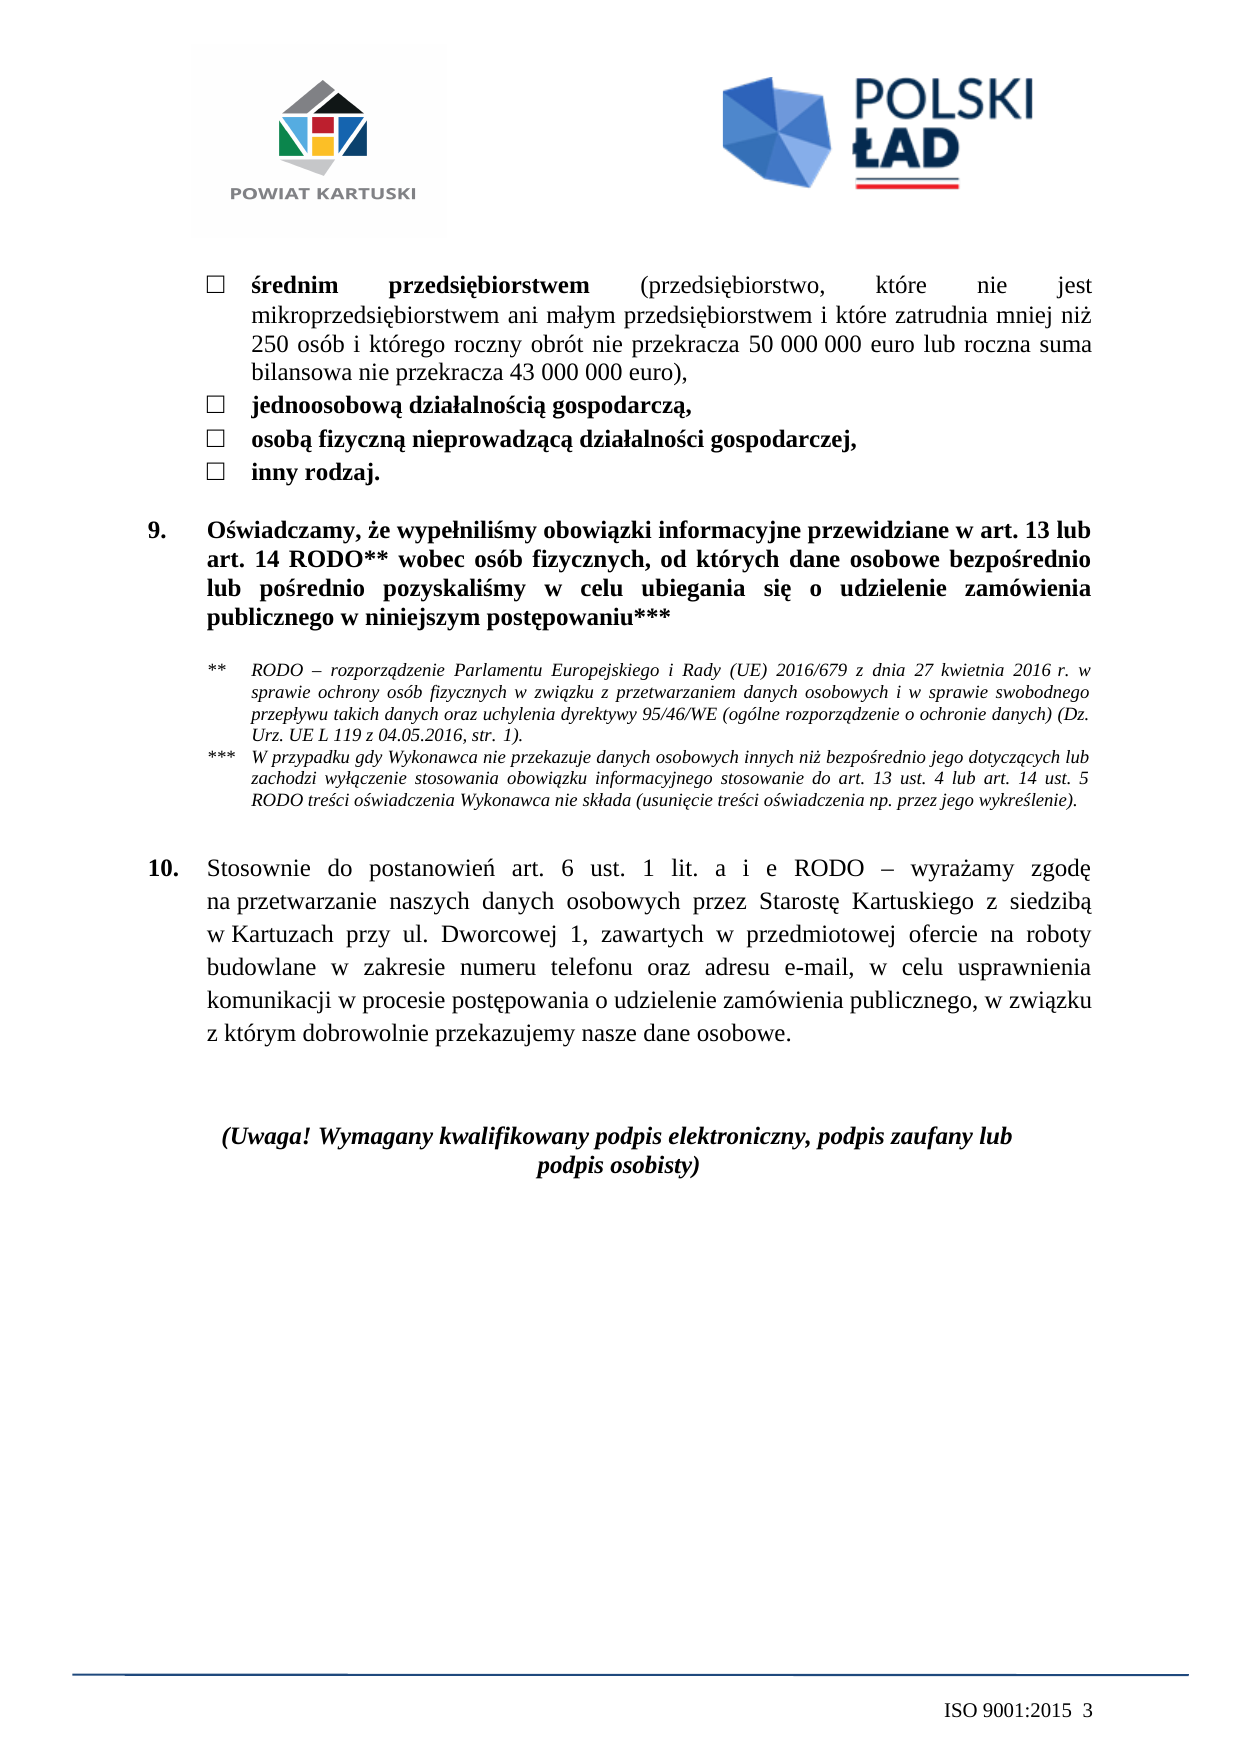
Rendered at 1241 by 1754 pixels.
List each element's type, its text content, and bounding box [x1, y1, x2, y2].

text □ osobą fizyczną nieprowadzącą działalności gospodarczej, [207, 420, 1093, 453]
picture [722, 77, 1034, 191]
picture [191, 44, 448, 238]
text □ średnim przedsiębiorstwem (przedsiębiorstwo, które nie jest mikroprzedsiębiorstwem ani małym przedsiębiorstwem i które zatrudnia mniej niż 250 osób i którego roczny obrót nie przekracza 50 000 000 euro lub roczna suma bilansowa nie przekracza 43 000 000 euro), [207, 266, 1093, 386]
list Oświadczamy, że wypełniliśmy obowiązki informacyjne przewidziane w art. 13 lub art. 14 RODO** wobec osób fizycznych, od których dane osobowe bezpośrednio lub pośrednio pozyskaliśmy w celu ubiegania się o udzielenie zamówienia publicznego w niniejszym postępowaniu*** [148, 516, 1093, 631]
text □ jednoosobową działalnością gospodarczą, [207, 386, 1093, 420]
text *** W przypadku gdy Wykonawca nie przekazuje danych osobowych innych niż bezpośrednio jego dotyczących lub zachodzi wyłączenie stosowania obowiązku informacyjnego stosowanie do art. 13 ust. 4 lub art. 14 ust. 5 RODO treści oświadczenia Wykonawca nie składa (usunięcie treści oświadczenia np. przez jego wykreślenie). [207, 746, 1093, 810]
text ** RODO – rozporządzenie Parlamentu Europejskiego i Rady (UE) 2016/679 z dnia 27 kwietnia 2016 r. w sprawie ochrony osób fizycznych w związku z przetwarzaniem danych osobowych i w sprawie swobodnego przepływu takich danych oraz uchylenia dyrektywy 95/46/WE (ogólne rozporządzenie o ochronie danych) (Dz. Urz. UE L 119 z 04.05.2016, str. 1). [207, 659, 1093, 746]
list Stosownie do postanowień art. 6 ust. 1 lit. a i e RODO – wyrażamy zgodę na przetwarzanie naszych danych osobowych przez Starostę Kartuskiego z siedzibą w Kartuzach przy ul. Dworcowej 1, zawartych w przedmiotowej ofercie na roboty budowlane w zakresie numeru telefonu oraz adresu e-mail, w celu usprawnienia komunikacji w procesie postępowania o udzielenie zamówienia publicznego, w związku z którym dobrowolnie przekazujemy nasze dane osobowe. [148, 853, 1093, 1047]
text □ inny rodzaj. [207, 453, 1093, 487]
text (Uwaga! Wymagany kwalifikowany podpis elektroniczny, podpis zaufany lub podpis osobisty) [148, 1121, 1092, 1179]
